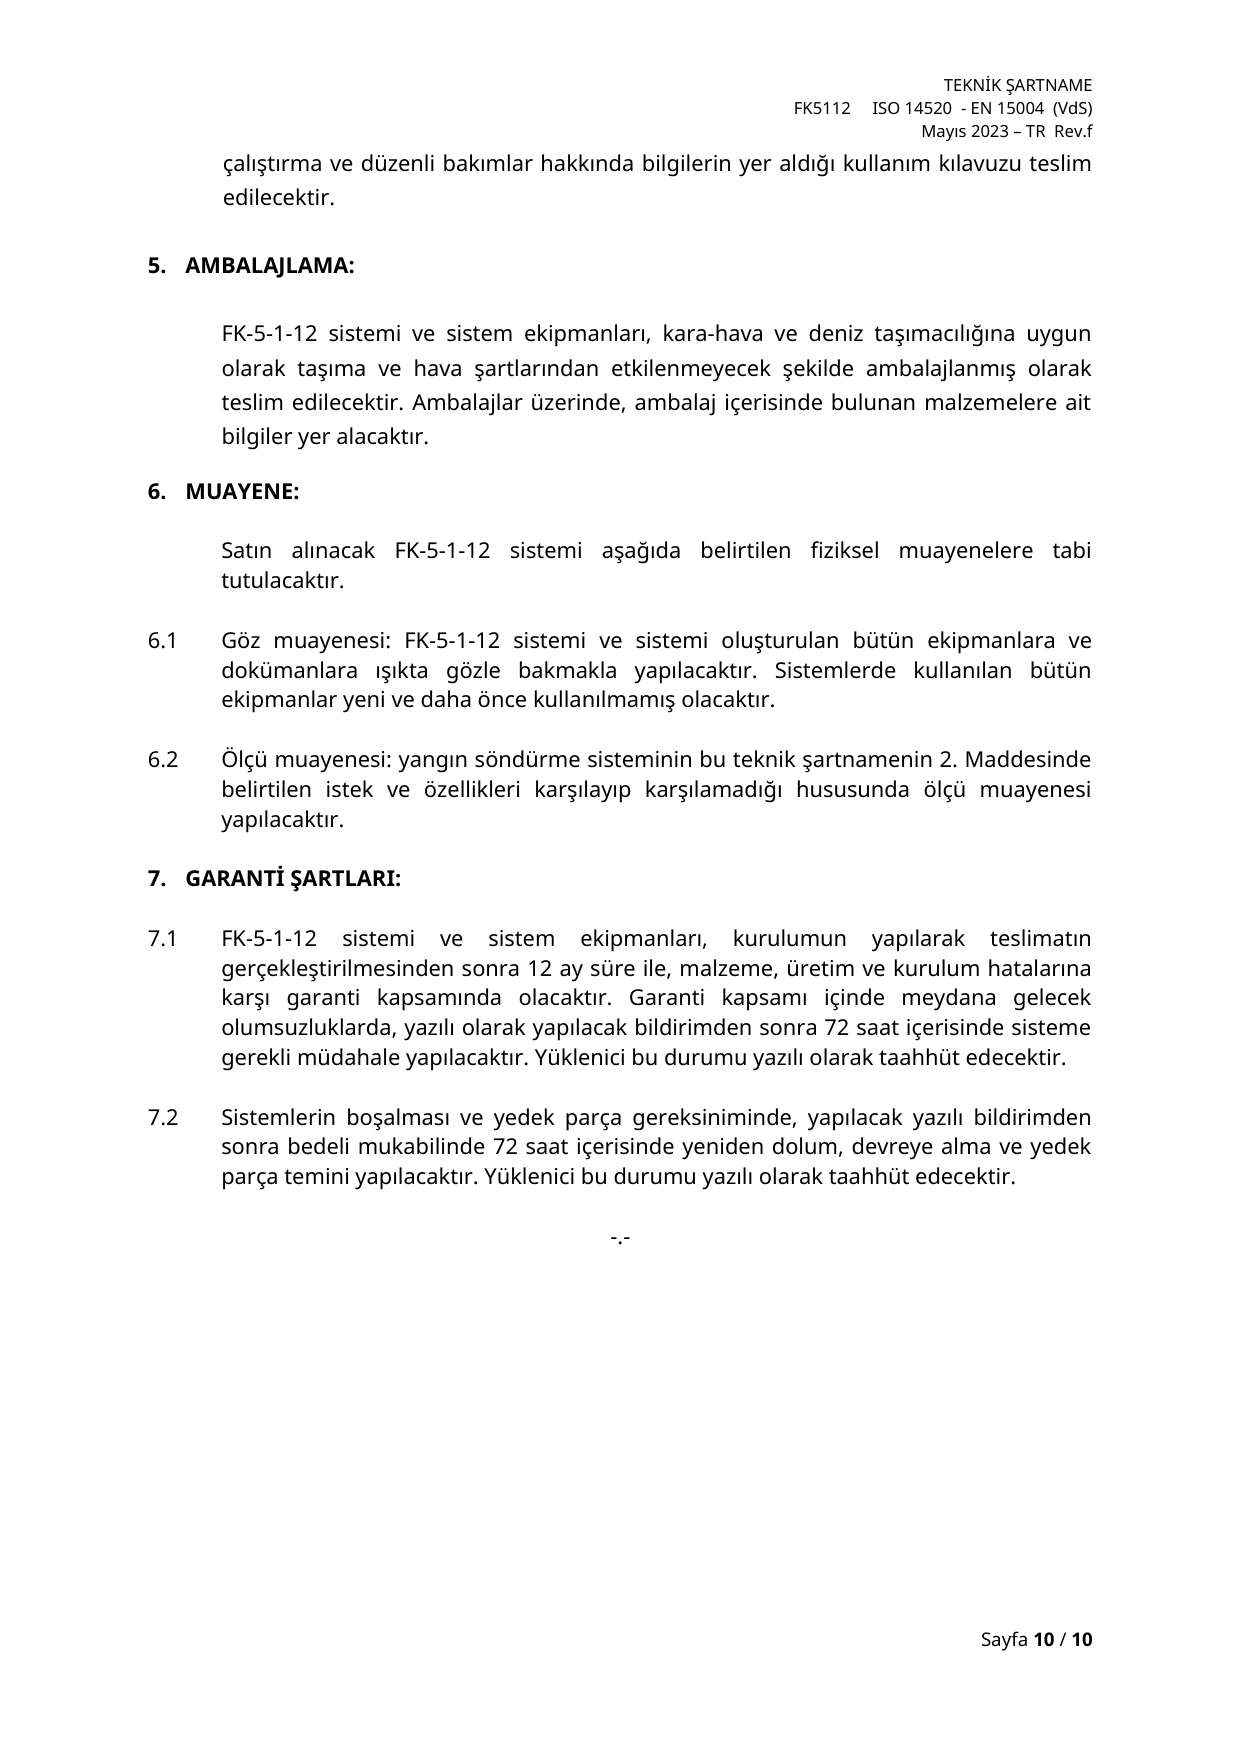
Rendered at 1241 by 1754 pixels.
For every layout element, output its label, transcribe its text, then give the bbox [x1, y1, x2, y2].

list FK-5-1-12 sistemi ve sistem ekipmanları, kara-hava ve deniz taşımacılığına uygun olarak taşıma ve hava şartlarından etkilenmeyecek şekilde ambalajlanmış olarak teslim edilecektir. Ambalajlar üzerinde, ambalaj içerisinde bulunan malzemelere ait bilgiler yer alacaktır. [221, 318, 1093, 451]
text 7.2 Sistemlerin boşalması ve yedek parça gereksiniminde, yapılacak yazılı bildirimden sonra bedeli mukabilinde 72 saat içerisinde yeniden dolum, devreye alma ve yedek parça temini yapılacaktır. Yüklenici bu durumu yazılı olarak taahhüt edecektir. [148, 1102, 1093, 1191]
list AMBALAJLAMA: [148, 250, 1093, 280]
list GARANTİ ŞARTLARI: [148, 863, 1093, 893]
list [148, 148, 1093, 212]
text Satın alınacak FK-5-1-12 sistemi aşağıda belirtilen fiziksel muayenelere tabi tutulacaktır. [221, 536, 1093, 595]
text 6.1 Göz muayenesi: FK-5-1-12 sistemi ve sistemi oluşturulan bütün ekipmanlara ve dokümanlara ışıkta gözle bakmakla yapılacaktır. Sistemlerde kullanılan bütün ekipmanlar yeni ve daha önce kullanılmamış olacaktır. [148, 625, 1093, 714]
text 7.1 FK-5-1-12 sistemi ve sistem ekipmanları, kurulumun yapılarak teslimatın gerçekleştirilmesinden sonra 12 ay süre ile, malzeme, üretim ve kurulum hatalarına karşı garanti kapsamında olacaktır. Garanti kapsamı içinde meydana gelecek olumsuzluklarda, yazılı olarak yapılacak bildirimden sonra 72 saat içerisinde sisteme gerekli müdahale yapılacaktır. Yüklenici bu durumu yazılı olarak taahhüt edecektir. [148, 923, 1093, 1072]
text -.- [148, 1221, 1093, 1251]
list MUAYENE: [148, 476, 1093, 506]
text 6.2 Ölçü muayenesi: yangın söndürme sisteminin bu teknik şartnamenin 2. Maddesinde belirtilen istek ve özellikleri karşılayıp karşılamadığı hususunda ölçü muayenesi yapılacaktır. [148, 744, 1093, 833]
